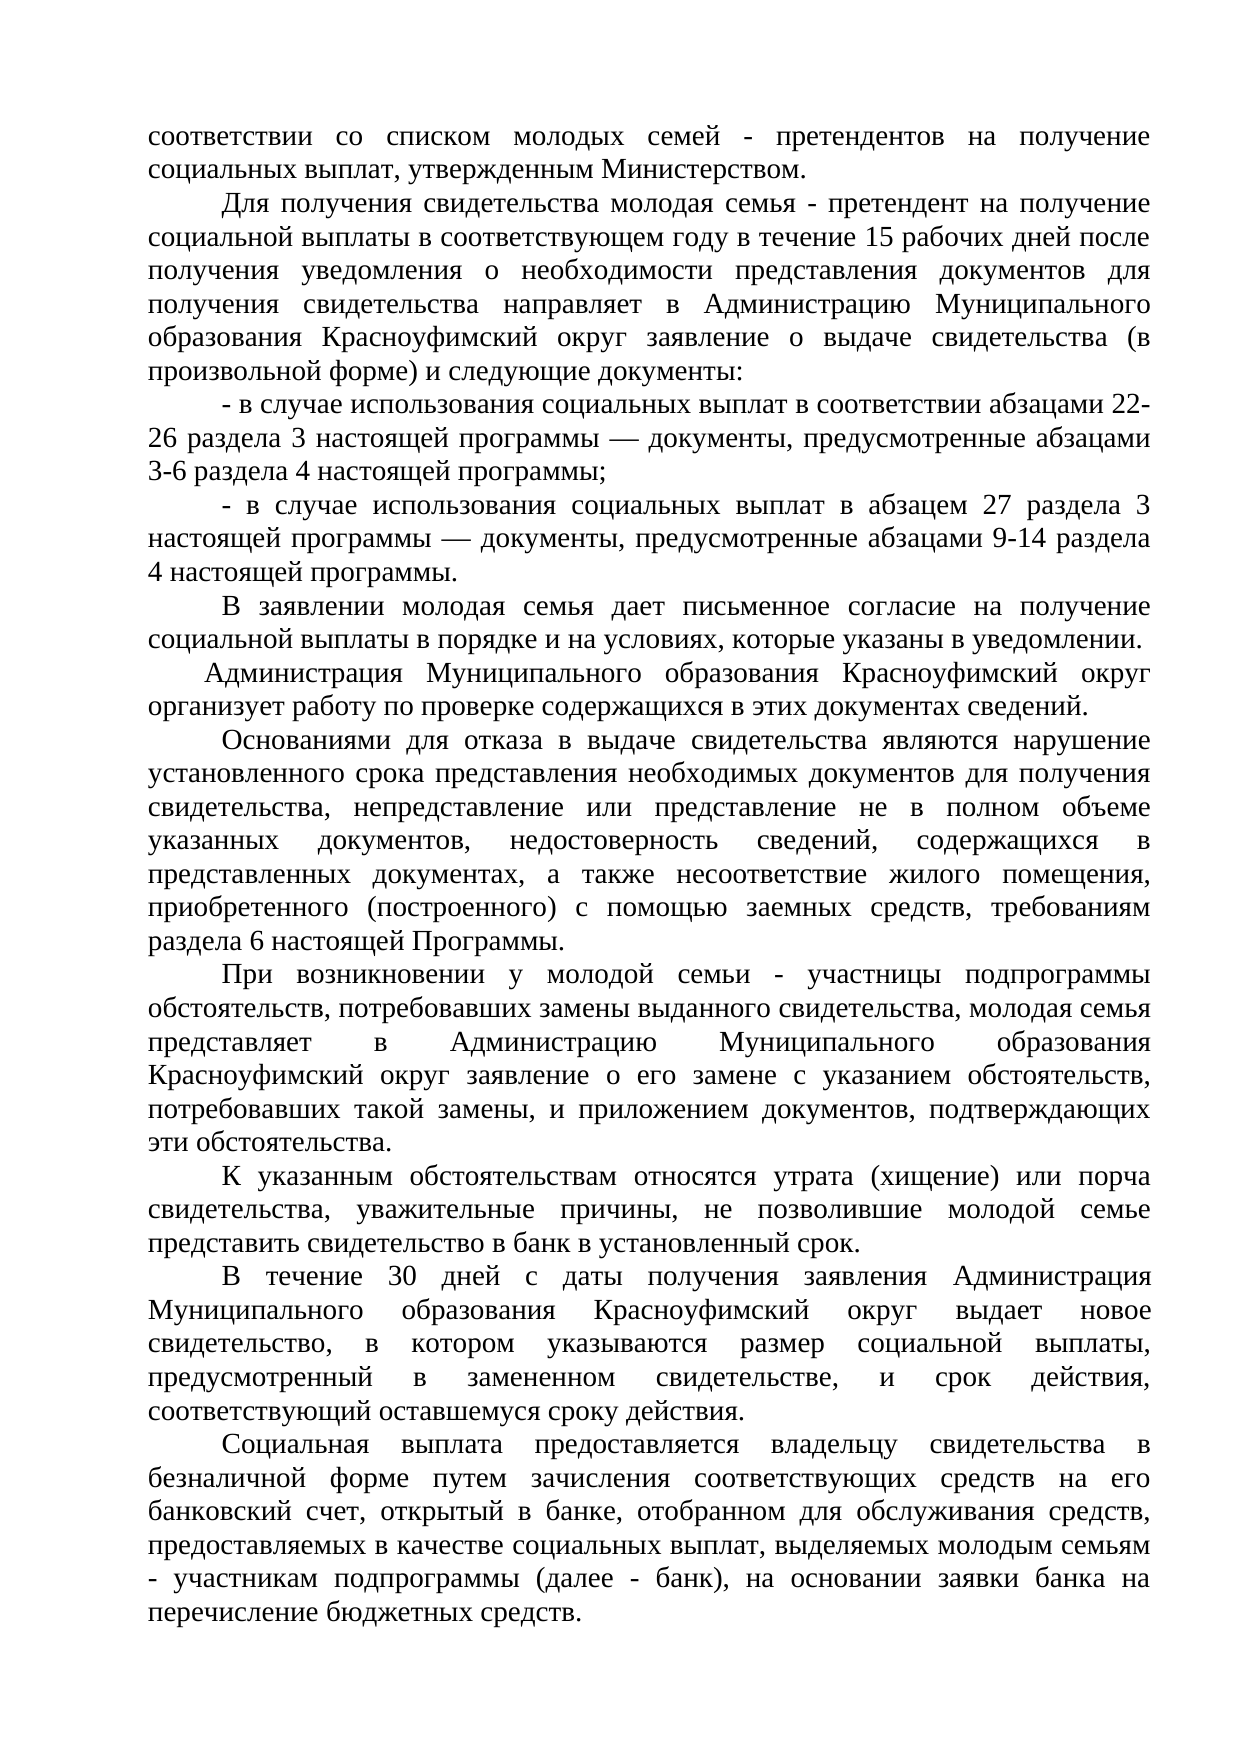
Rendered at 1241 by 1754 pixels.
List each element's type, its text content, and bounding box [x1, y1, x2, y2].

text Основаниями для отказа в выдаче свидетельства являются нарушение установленного срока представления необходимых документов для получения свидетельства, непредставление или представление не в полном объеме указанных документов, недостоверность сведений, содержащихся в представленных документах, а также несоответствие жилого помещения, приобретенного (построенного) с помощью заемных средств, требованиям раздела 6 настоящей Программы. [148, 722, 1152, 957]
text Социальная выплата предоставляется владельцу свидетельства в безналичной форме путем зачисления соответствующих средств на его банковский счет, открытый в банке, отобранном для обслуживания средств, предоставляемых в качестве социальных выплат, выделяемых молодым семьям - участникам подпрограммы (далее - банк), на основании заявки банка на перечисление бюджетных средств. [148, 1426, 1152, 1627]
text В течение 30 дней с даты получения заявления Администрация Муниципального образования Красноуфимский округ выдает новое свидетельство, в котором указываются размер социальной выплаты, предусмотренный в замененном свидетельстве, и срок действия, соответствующий оставшемуся сроку действия. [148, 1258, 1152, 1426]
text Администрация Муниципального образования Красноуфимский округ организует работу по проверке содержащихся в этих документах сведений. [148, 655, 1152, 722]
text К указанным обстоятельствам относятся утрата (хищение) или порча свидетельства, уважительные причины, не позволившие молодой семье представить свидетельство в банк в установленный срок. [148, 1158, 1152, 1258]
text - в случае использования социальных выплат в соответствии абзацами 22-26 раздела 3 настоящей программы — документы, предусмотренные абзацами 3-6 раздела 4 настоящей программы; [148, 386, 1152, 487]
text В заявлении молодая семья дает письменное согласие на получение социальной выплаты в порядке и на условиях, которые указаны в уведомлении. [148, 588, 1152, 655]
text При возникновении у молодой семьи - участницы подпрограммы обстоятельств, потребовавших замены выданного свидетельства, молодая семья представляет в Администрацию Муниципального образования Красноуфимский округ заявление о его замене с указанием обстоятельств, потребовавших такой замены, и приложением документов, подтверждающих эти обстоятельства. [148, 957, 1152, 1158]
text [148, 118, 1152, 185]
text Для получения свидетельства молодая семья - претендент на получение социальной выплаты в соответствующем году в течение 15 рабочих дней после получения уведомления о необходимости представления документов для получения свидетельства направляет в Администрацию Муниципального образования Красноуфимский округ заявление о выдаче свидетельства (в произвольной форме) и следующие документы: [148, 185, 1152, 386]
text - в случае использования социальных выплат в абзацем 27 раздела 3 настоящей программы — документы, предусмотренные абзацами 9-14 раздела 4 настоящей программы. [148, 487, 1152, 588]
